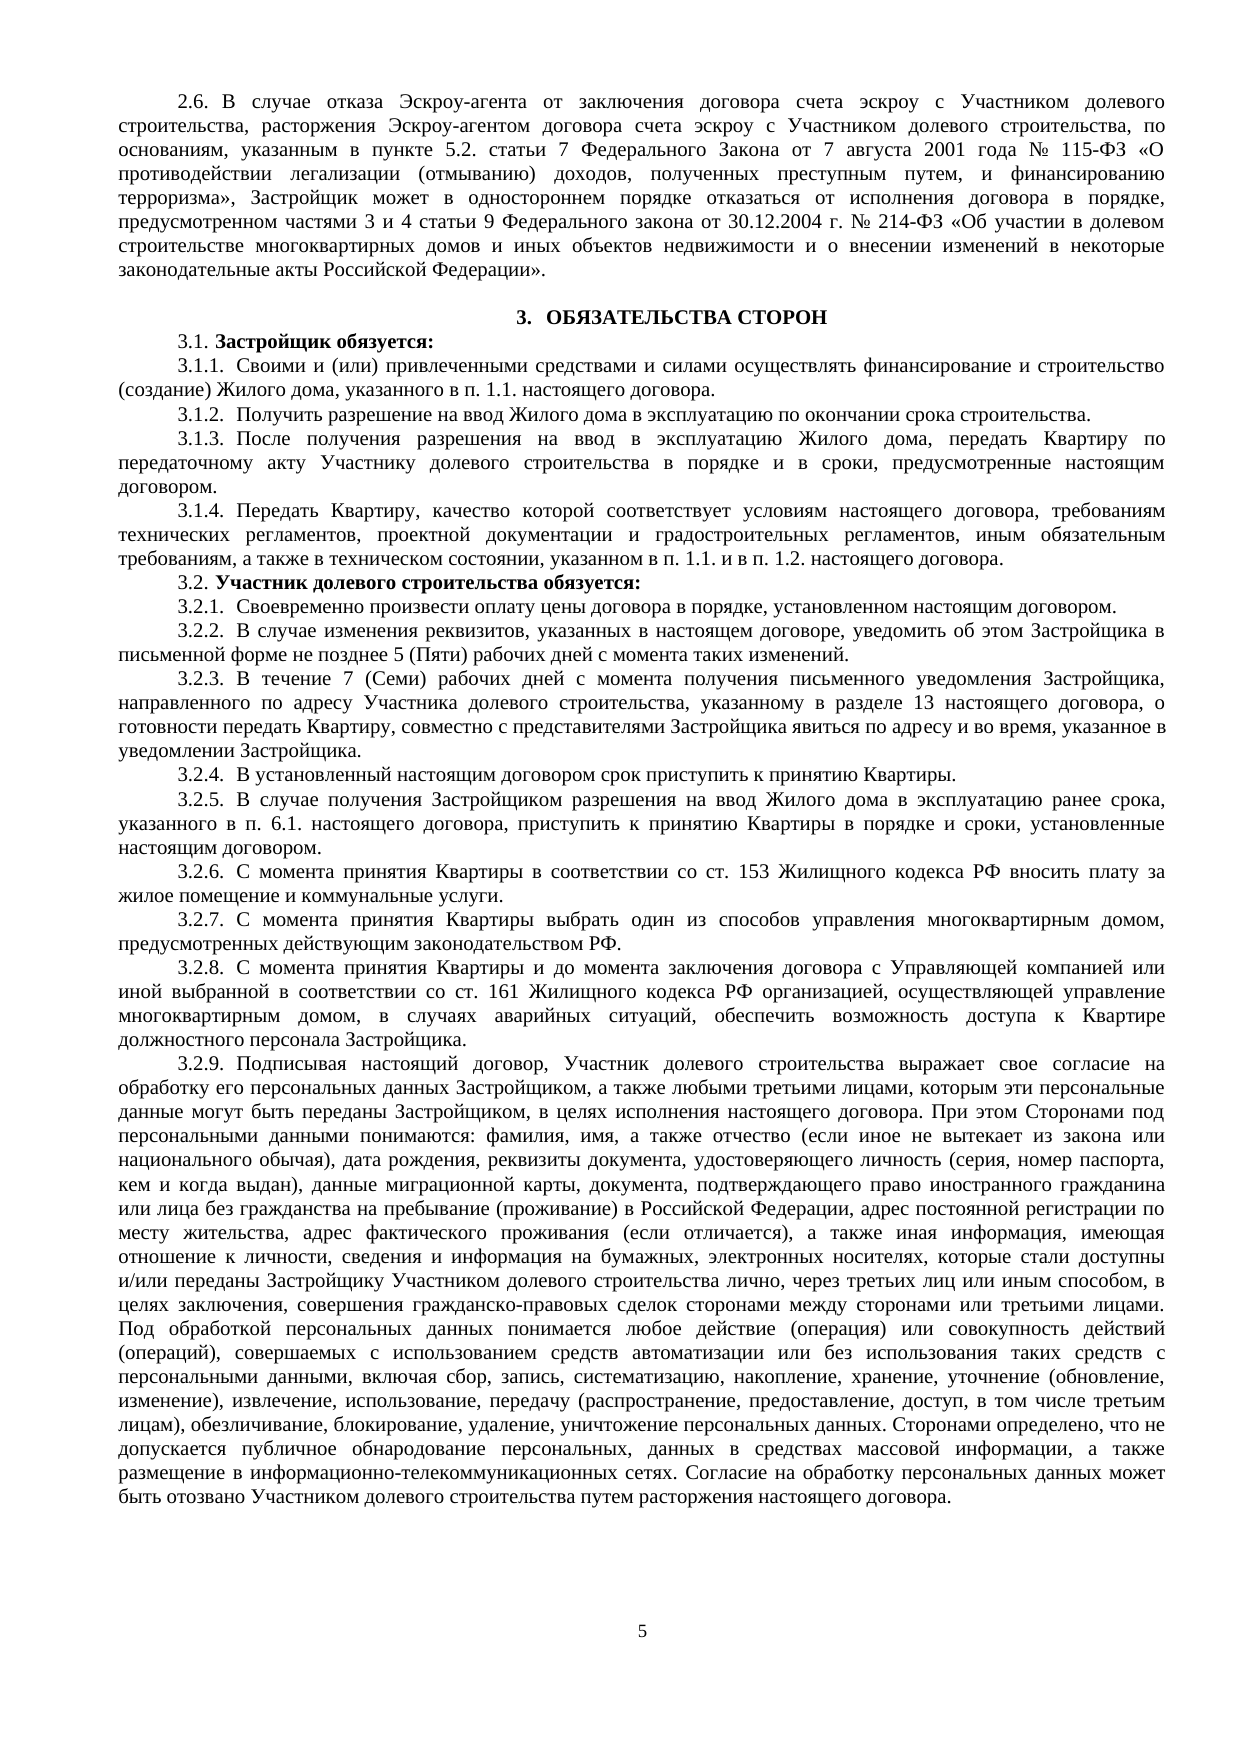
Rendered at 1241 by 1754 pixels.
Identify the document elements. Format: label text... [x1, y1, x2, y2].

list С момента принятия Квартиры в соответствии со ст. 153 Жилищного кодекса РФ вносить плату за жилое помещение и коммунальные услуги. [118, 859, 1166, 907]
list С момента принятия Квартиры и до момента заключения договора с Управляющей компанией или иной выбранной в соответствии со ст. 161 Жилищного кодекса РФ организацией, осуществляющей управление многоквартирным домом, в случаях аварийных ситуаций, обеспечить возможность доступа к Квартире должностного персонала Застройщика. [118, 955, 1166, 1051]
list Участник долевого строительства обязуется: [177, 570, 1166, 594]
list Своими и (или) привлеченными средствами и силами осуществлять финансирование и строительство (создание) Жилого дома, указанного в п. 1.1. настоящего договора. [118, 353, 1166, 401]
list Застройщик обязуется: [177, 329, 1166, 353]
list ОБЯЗАТЕЛЬСТВА СТОРОН [118, 305, 1166, 329]
list Получить разрешение на ввод Жилого дома в эксплуатацию по окончании срока строительства. [118, 401, 1166, 426]
list В течение 7 (Семи) рабочих дней с момента получения письменного уведомления Застройщика, направленного по адресу Участника долевого строительства, указанному в разделе 13 настоящего договора, о готовности передать Квартиру, совместно с представителями Застройщика явиться по адресу и во время, указанное в уведомлении Застройщика. [118, 666, 1166, 762]
list В случае получения Застройщиком разрешения на ввод Жилого дома в эксплуатацию ранее срока, указанного в п. 6.1. настоящего договора, приступить к принятию Квартиры в порядке и сроки, установленные настоящим договором. [118, 786, 1166, 859]
list После получения разрешения на ввод в эксплуатацию Жилого дома, передать Квартиру по передаточному акту Участнику долевого строительства в порядке и в сроки, предусмотренные настоящим договором. [118, 426, 1166, 498]
list В установленный настоящим договором срок приступить к принятию Квартиры. [118, 762, 1166, 786]
list С момента принятия Квартиры выбрать один из способов управления многоквартирным домом, предусмотренных действующим законодательством РФ. [118, 907, 1166, 955]
list Передать Квартиру, качество которой соответствует условиям настоящего договора, требованиям технических регламентов, проектной документации и градостроительных регламентов, иным обязательным требованиям, а также в техническом состоянии, указанном в п. 1.1. и в п. 1.2. настоящего договора. [118, 498, 1166, 570]
list Подписывая настоящий договор, Участник долевого строительства выражает свое согласие на обработку его персональных данных Застройщиком, а также любыми третьими лицами, которым эти персональные данные могут быть переданы Застройщиком, в целях исполнения настоящего договора. При этом Сторонами под персональными данными понимаются: фамилия, имя, а также отчество (если иное не вытекает из закона или национального обычая), дата рождения, реквизиты документа, удостоверяющего личность (серия, номер паспорта, кем и когда выдан), данные миграционной карты, документа, подтверждающего право иностранного гражданина или лица без гражданства на пребывание (проживание) в Российской Федерации, адрес постоянной регистрации по месту жительства, адрес фактического проживания (если отличается), а также иная информация, имеющая отношение к личности, сведения и информация на бумажных, электронных носителях, которые стали доступны и/или переданы Застройщику Участником долевого строительства лично, через третьих лиц или иным способом, в целях заключения, совершения гражданско-правовых сделок сторонами между сторонами или третьими лицами. Под обработкой персональных данных понимается любое действие (операция) или совокупность действий (операций), совершаемых с использованием средств автоматизации или без использования таких средств с персональными данными, включая сбор, запись, систематизацию, накопление, хранение, уточнение (обновление, изменение), извлечение, использование, передачу (распространение, предоставление, доступ, в том числе третьим лицам), обезличивание, блокирование, удаление, уничтожение персональных данных. Сторонами определено, что не допускается публичное обнародование персональных, данных в средствах массовой информации, а также размещение в информационно-телекоммуникационных сетях. Согласие на обработку персональных данных может быть отозвано Участником долевого строительства путем расторжения настоящего договора. [118, 1051, 1166, 1508]
list Своевременно произвести оплату цены договора в порядке, установленном настоящим договором. [118, 594, 1166, 618]
list В случае отказа Эскроу-агента от заключения договора счета эскроу с Участником долевого строительства, расторжения Эскроу-агентом договора счета эскроу с Участником долевого строительства, по основаниям, указанным в пункте 5.2. статьи 7 Федерального Закона от 7 августа 2001 года № 115-ФЗ «О противодействии легализации (отмыванию) доходов, полученных преступным путем, и финансированию терроризма», Застройщик может в одностороннем порядке отказаться от исполнения договора в порядке, предусмотренном частями 3 и 4 статьи 9 Федерального закона от 30.12.2004 г. № 214-ФЗ «Об участии в долевом строительстве многоквартирных домов и иных объектов недвижимости и о внесении изменений в некоторые законодательные акты Российской Федерации». [118, 89, 1166, 281]
list В случае изменения реквизитов, указанных в настоящем договоре, уведомить об этом Застройщика в письменной форме не позднее 5 (Пяти) рабочих дней с момента таких изменений. [118, 618, 1166, 666]
